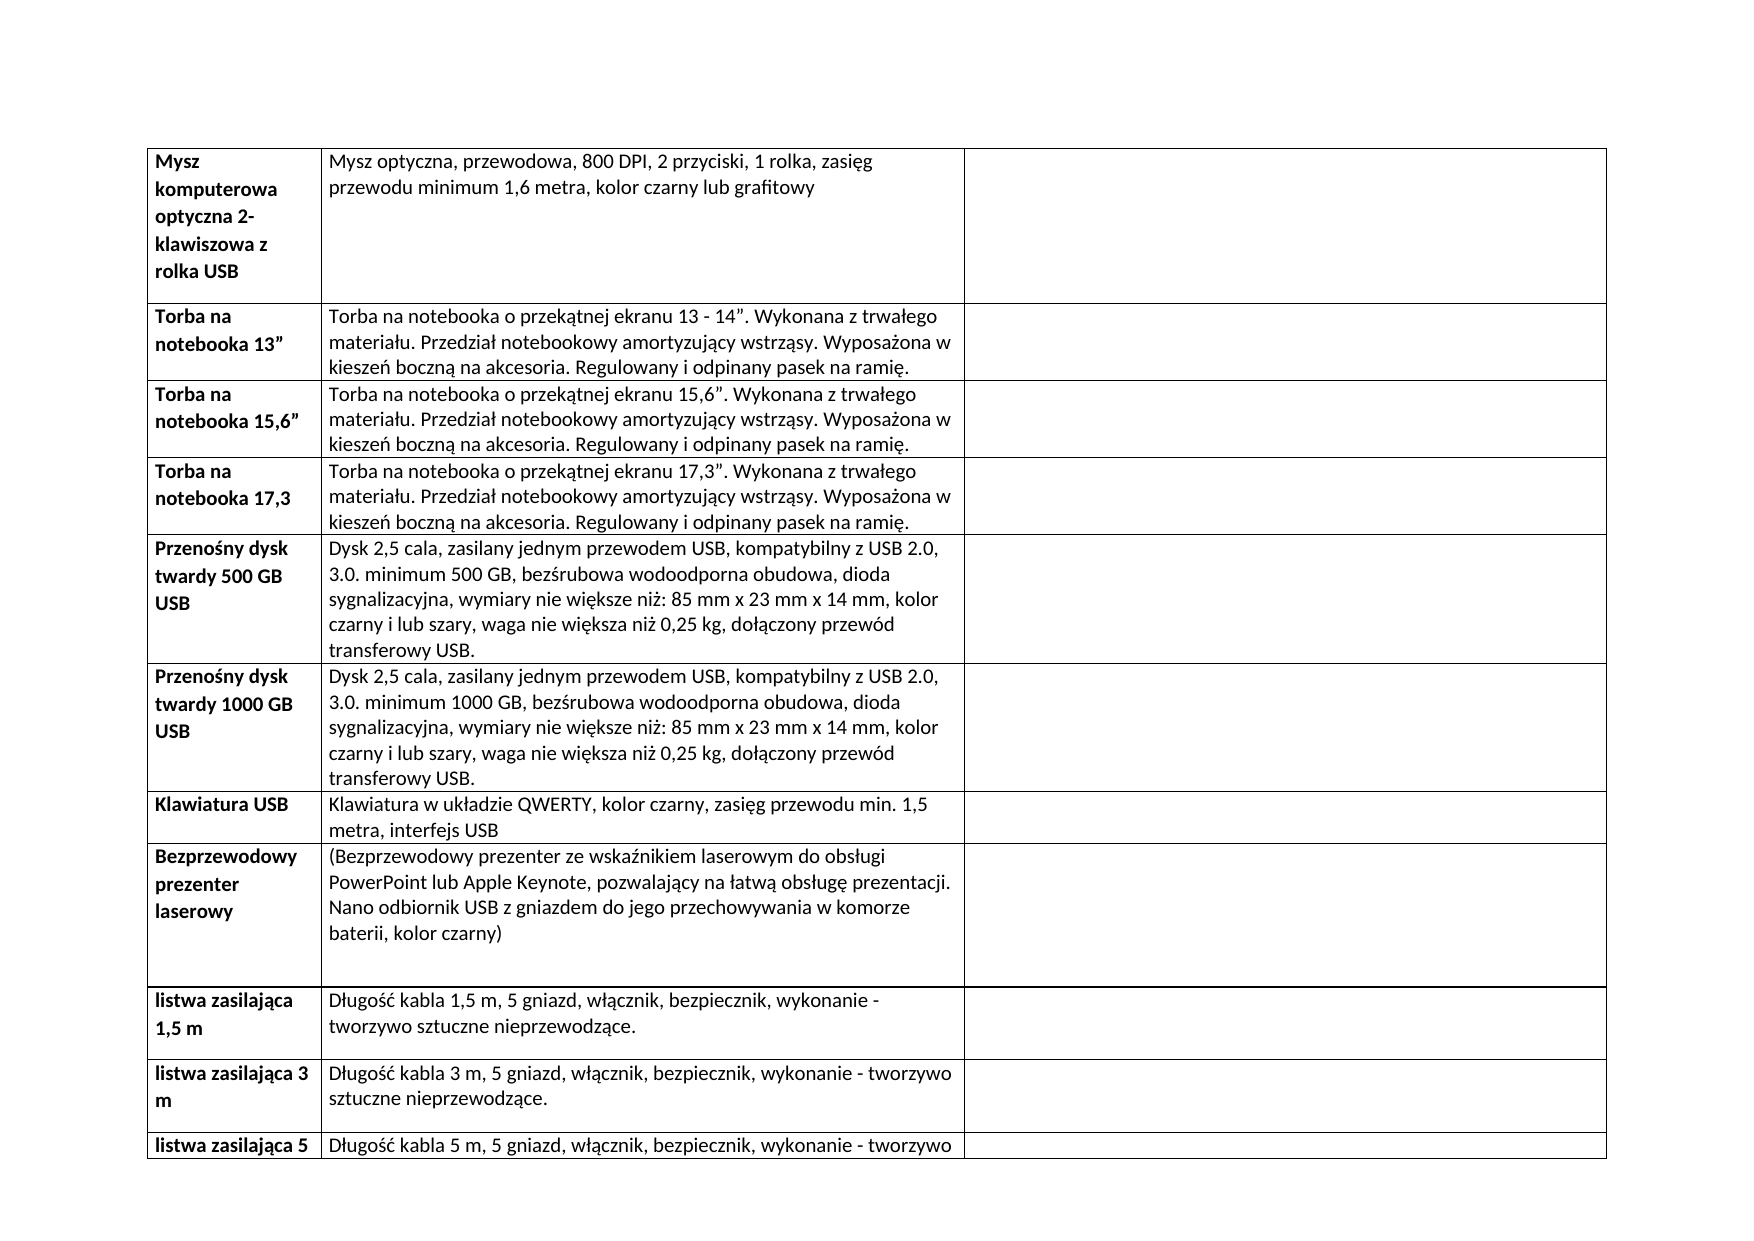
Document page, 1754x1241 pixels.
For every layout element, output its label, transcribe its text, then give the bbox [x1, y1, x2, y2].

table_cell Torba na notebooka 15,6” [148, 381, 321, 457]
table_cell Długość kabla 3 m, 5 gniazd, włącznik, bezpiecznik, wykonanie - tworzywo sztuczne nieprzewodzące. [322, 1060, 964, 1132]
table_cell [965, 458, 1606, 534]
table_cell Długość kabla 1,5 m, 5 gniazd, włącznik, bezpiecznik, wykonanie - tworzywo sztuczne nieprzewodzące. [322, 988, 964, 1059]
table_cell [965, 149, 1606, 302]
table_cell listwa zasilająca 3 m [148, 1060, 321, 1132]
table_cell [965, 844, 1606, 986]
table_cell Torba na notebooka o przekątnej ekranu 17,3”. Wykonana z trwałego materiału. Przedział notebookowy amortyzujący wstrząsy. Wyposażona w kieszeń boczną na akcesoria. Regulowany i odpinany pasek na ramię. [322, 458, 964, 534]
table_cell Dysk , zasilany jednym przewodem USB, kompatybilny z USB 2.0, 3.0. minimum 500 GB, bezśrubowa wodoodporna obudowa, dioda sygnalizacyjna, wymiary nie większe niż: 85 mm x 23 mm x 14 mm, kolor czarny i lub szary, waga nie większa niż 0,25 kg, dołączony przewód transferowy USB. [322, 535, 964, 662]
table_cell [965, 988, 1606, 1059]
table_cell [965, 664, 1606, 791]
table_cell [965, 792, 1606, 842]
table_cell Torba na notebooka o przekątnej ekranu 15,6”. Wykonana z trwałego materiału. Przedział notebookowy amortyzujący wstrząsy. Wyposażona w kieszeń boczną na akcesoria. Regulowany i odpinany pasek na ramię. [322, 381, 964, 457]
table_cell [965, 1060, 1606, 1132]
table_cell Mysz komputerowa optyczna 2-klawiszowa z rolka USB [148, 149, 321, 302]
table_cell (Bezprzewodowy prezenter ze wskaźnikiem laserowym do obsługi PowerPoint lub Apple Keynote, pozwalający na łatwą obsługę prezentacji. Nano odbiornik USB z gniazdem do jego przechowywania w komorze baterii, kolor czarny) [322, 844, 964, 986]
table_cell [965, 535, 1606, 662]
table_cell Przenośny dysk twardy 500 GB USB [148, 535, 321, 662]
table_cell Mysz optyczna, przewodowa, 800 DPI, 2 przyciski, 1 rolka, zasięg przewodu minimum 1,6 metra, kolor czarny lub grafitowy [322, 149, 964, 302]
table_cell Torba na notebooka 13” [148, 304, 321, 380]
table_cell Klawiatura w układzie QWERTY, kolor czarny, zasięg przewodu min. , interfejs USB [322, 792, 964, 842]
table_cell Torba na notebooka o przekątnej ekranu 13 - 14”. Wykonana z trwałego materiału. Przedział notebookowy amortyzujący wstrząsy. Wyposażona w kieszeń boczną na akcesoria. Regulowany i odpinany pasek na ramię. [322, 304, 964, 380]
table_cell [322, 1133, 964, 1158]
table_cell [965, 304, 1606, 380]
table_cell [148, 1133, 321, 1158]
table_cell Torba na notebooka 17,3 [148, 458, 321, 534]
table_cell Bezprzewodowy prezenter laserowy [148, 844, 321, 986]
table_cell listwa zasilająca 1,5 m [148, 988, 321, 1059]
table_cell [965, 1133, 1606, 1158]
table_cell Dysk , zasilany jednym przewodem USB, kompatybilny z USB 2.0, 3.0. minimum 1000 GB, bezśrubowa wodoodporna obudowa, dioda sygnalizacyjna, wymiary nie większe niż: 85 mm x 23 mm x 14 mm, kolor czarny i lub szary, waga nie większa niż 0,25 kg, dołączony przewód transferowy USB. [322, 664, 964, 791]
table_cell [965, 381, 1606, 457]
table_cell Przenośny dysk twardy 1000 GB USB [148, 664, 321, 791]
table_cell Klawiatura USB [148, 792, 321, 842]
